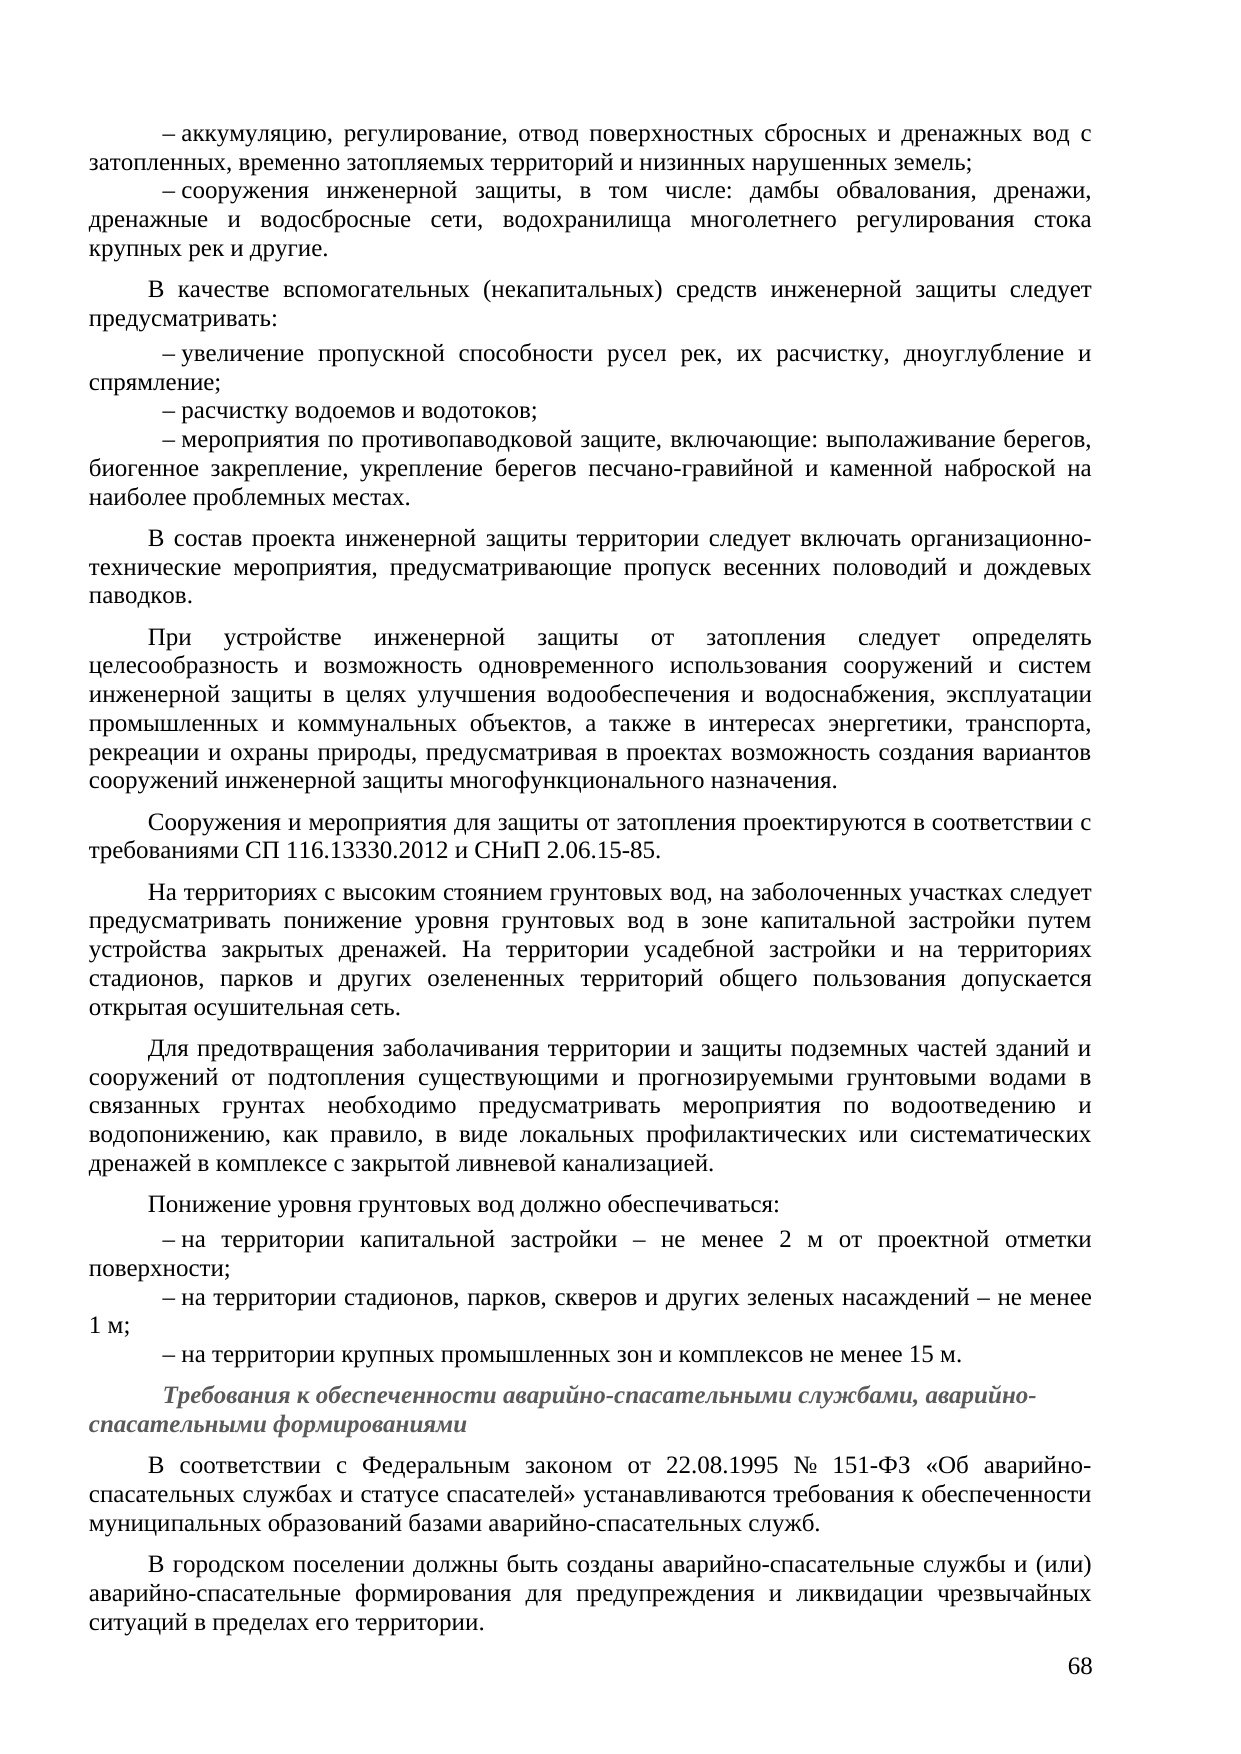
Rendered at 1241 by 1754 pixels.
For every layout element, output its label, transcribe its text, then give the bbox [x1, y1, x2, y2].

list увеличение пропускной способности русел рек, их расчистку, дноуглубление и спрямление; [89, 338, 1092, 396]
list аккумуляцию, регулирование, отвод поверхностных сбросных и дренажных вод с затопленных, временно затопляемых территорий и низинных нарушенных земель; [89, 118, 1092, 176]
text Сооружения и мероприятия для защиты от затопления проектируются в соответствии с требованиями СП 116.13330.2012 и СНиП 2.06.15-85. [89, 807, 1092, 864]
list на территории капитальной застройки – не менее 2 м от проектной отметки поверхности; [89, 1224, 1092, 1282]
list расчистку водоемов и водотоков; [89, 396, 1092, 424]
list мероприятия по противопаводковой защите, включающие: выполаживание берегов, биогенное закрепление, укрепление берегов песчано-гравийной и каменной наброской на наиболее проблемных местах. [89, 424, 1092, 511]
text При устройстве инженерной защиты от затопления следует определять целесообразность и возможность одновременного использования сооружений и систем инженерной защиты в целях улучшения водообеспечения и водоснабжения, эксплуатации промышленных и коммунальных объектов, а также в интересах энергетики, транспорта, рекреации и охраны природы, предусматривая в проектах возможность создания вариантов сооружений инженерной защиты многофункционального назначения. [89, 622, 1092, 794]
list на территории крупных промышленных зон и комплексов не менее 15 м. [89, 1339, 1092, 1368]
list сооружения инженерной защиты, в том числе: дамбы обвалования, дренажи, дренажные и водосбросные сети, водохранилища многолетнего регулирования стока крупных рек и другие. [89, 176, 1092, 262]
text В качестве вспомогательных (некапитальных) средств инженерной защиты следует предусматривать: [89, 274, 1092, 332]
text В состав проекта инженерной защиты территории следует включать организационно-технические мероприятия, предусматривающие пропуск весенних половодий и дождевых паводков. [89, 523, 1092, 609]
text В городском поселении должны быть созданы аварийно-спасательные службы и (или) аварийно-спасательные формирования для предупреждения и ликвидации чрезвычайных ситуаций в пределах его территории. [89, 1549, 1092, 1636]
text Для предотвращения заболачивания территории и защиты подземных частей зданий и сооружений от подтопления существующими и прогнозируемыми грунтовыми водами в связанных грунтах необходимо предусматривать мероприятия по водоотведению и водопонижению, как правило, в виде локальных профилактических или систематических дренажей в комплексе с закрытой ливневой канализацией. [89, 1033, 1092, 1177]
text Понижение уровня грунтовых вод должно обеспечиваться: [89, 1189, 1092, 1218]
text Требования к обеспеченности аварийно-спасательными службами, аварийно-спасательными формированиями [89, 1381, 1092, 1438]
text В соответствии с Федеральным законом от 22.08.1995 № 151-ФЗ «Об аварийно-спасательных службах и статусе спасателей» устанавливаются требования к обеспеченности муниципальных образований базами аварийно-спасательных служб. [89, 1451, 1092, 1537]
text На территориях с высоким стоянием грунтовых вод, на заболоченных участках следует предусматривать понижение уровня грунтовых вод в зоне капитальной застройки путем устройства закрытых дренажей. На территории усадебной застройки и на территориях стадионов, парков и других озелененных территорий общего пользования допускается открытая осушительная сеть. [89, 877, 1092, 1021]
list на территории стадионов, парков, скверов и других зеленых насаждений – не менее 1 м; [89, 1282, 1092, 1339]
